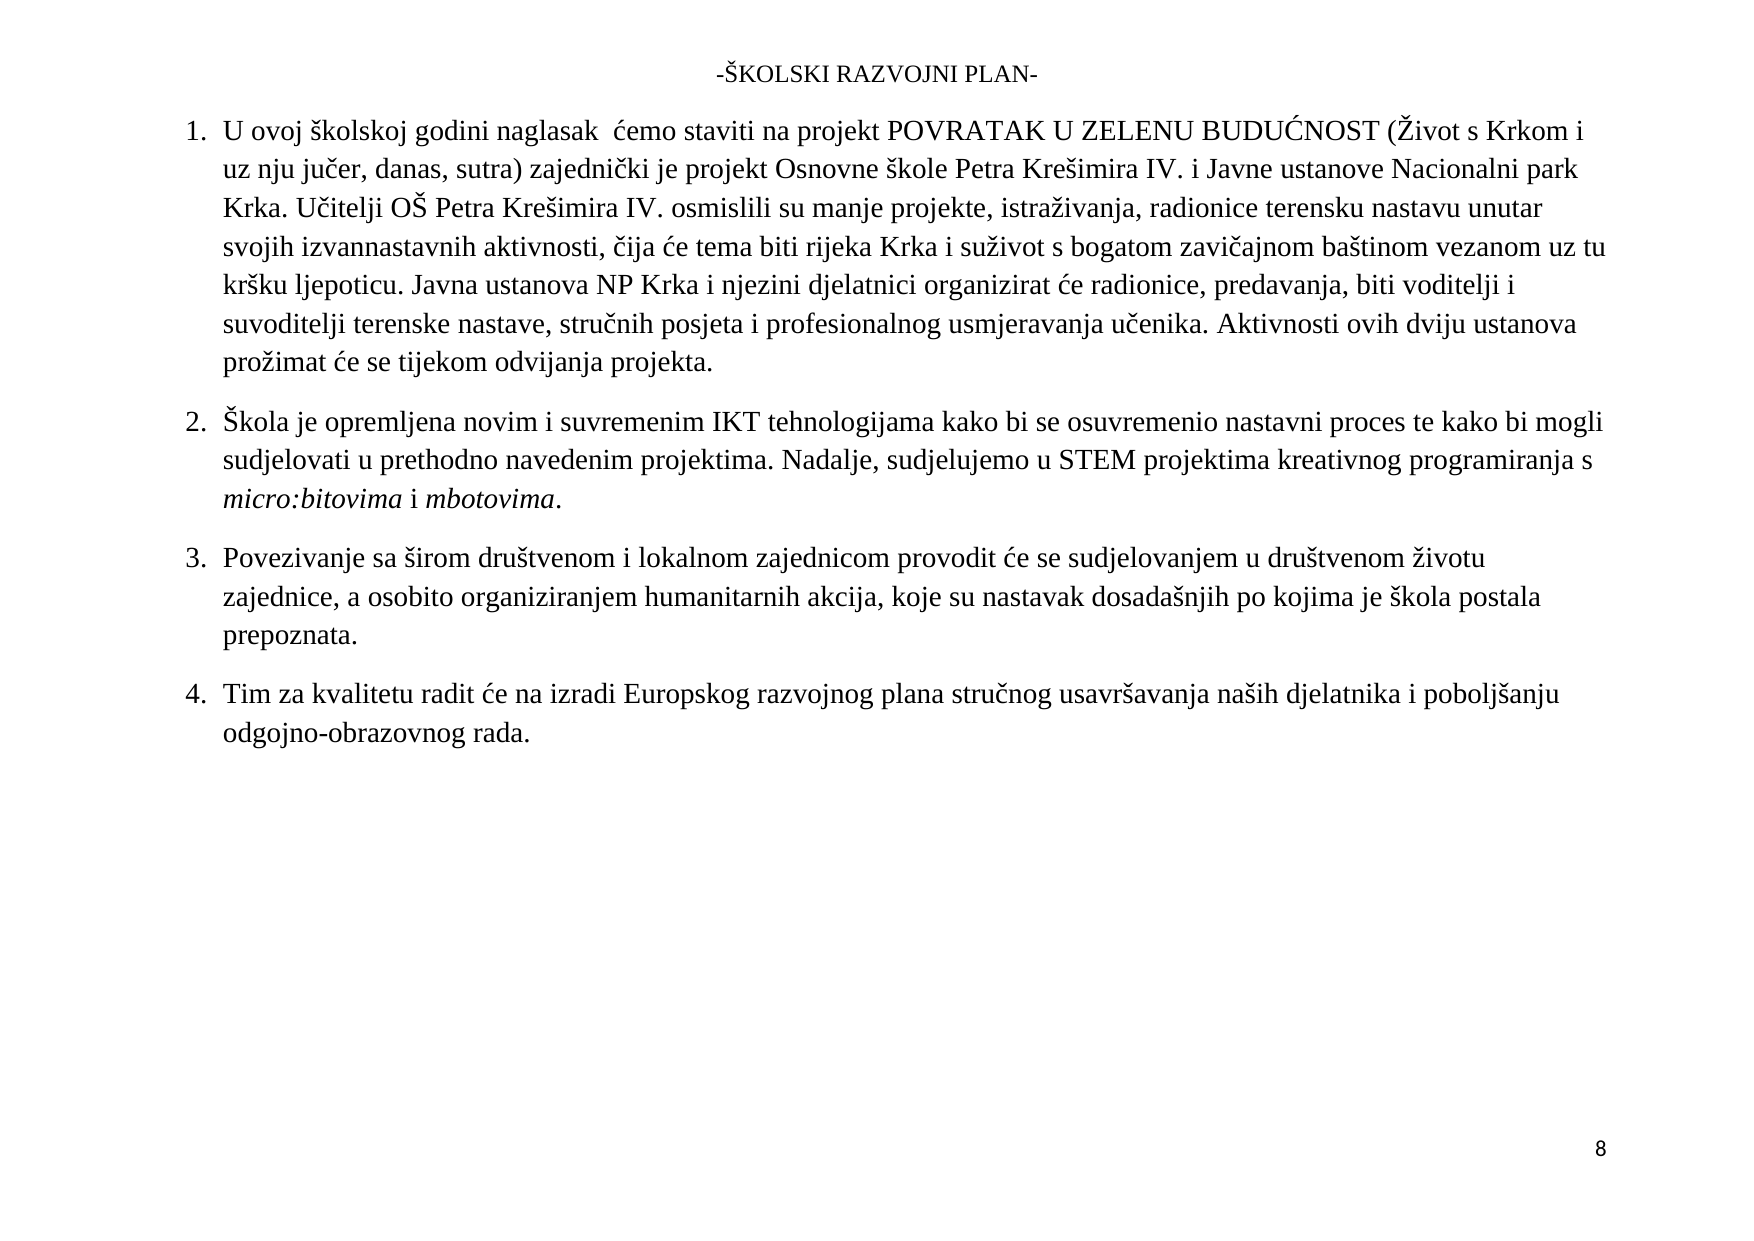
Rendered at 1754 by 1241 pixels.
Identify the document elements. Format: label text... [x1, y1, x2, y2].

text -ŠKOLSKI RAZVOJNI PLAN- [148, 59, 1606, 88]
list Povezivanje sa širom društvenom i lokalnom zajednicom provodit će se sudjelovanjem u društvenom životu zajednice, a osobito organiziranjem humanitarnih akcija, koje su nastavak dosadašnjih po kojima je škola postala prepoznata. [185, 540, 1606, 651]
list Škola je opremljena novim i suvremenim IKT tehnologijama kako bi se osuvremenio nastavni proces te kako bi mogli sudjelovati u prethodno navedenim projektima. Nadalje, sudjelujemo u STEM projektima kreativnog programiranja s micro:bitovima i mbotovima. [185, 404, 1606, 514]
list Tim za kvalitetu radit će na izradi Europskog razvojnog plana stručnog usavršavanja naših djelatnika i poboljšanju odgojno-obrazovnog rada. [185, 677, 1606, 749]
list U ovoj školskoj godini naglasak ćemo staviti na projekt POVRATAK U ZELENU BUDUĆNOST (Život s Krkom i uz nju jučer, danas, sutra) zajednički je projekt Osnovne škole Petra Krešimira IV. i Javne ustanove Nacionalni park Krka. Učitelji OŠ Petra Krešimira IV. osmislili su manje projekte, istraživanja, radionice terensku nastavu unutar svojih izvannastavnih aktivnosti, čija će tema biti rijeka Krka i suživot s bogatom zavičajnom baštinom vezanom uz tu kršku ljepoticu. Javna ustanova NP Krka i njezini djelatnici organizirat će radionice, predavanja, biti voditelji i suvoditelji terenske nastave, stručnih posjeta i profesionalnog usmjeravanja učenika. Aktivnosti ovih dviju ustanova prožimat će se tijekom odvijanja projekta. [185, 113, 1606, 378]
